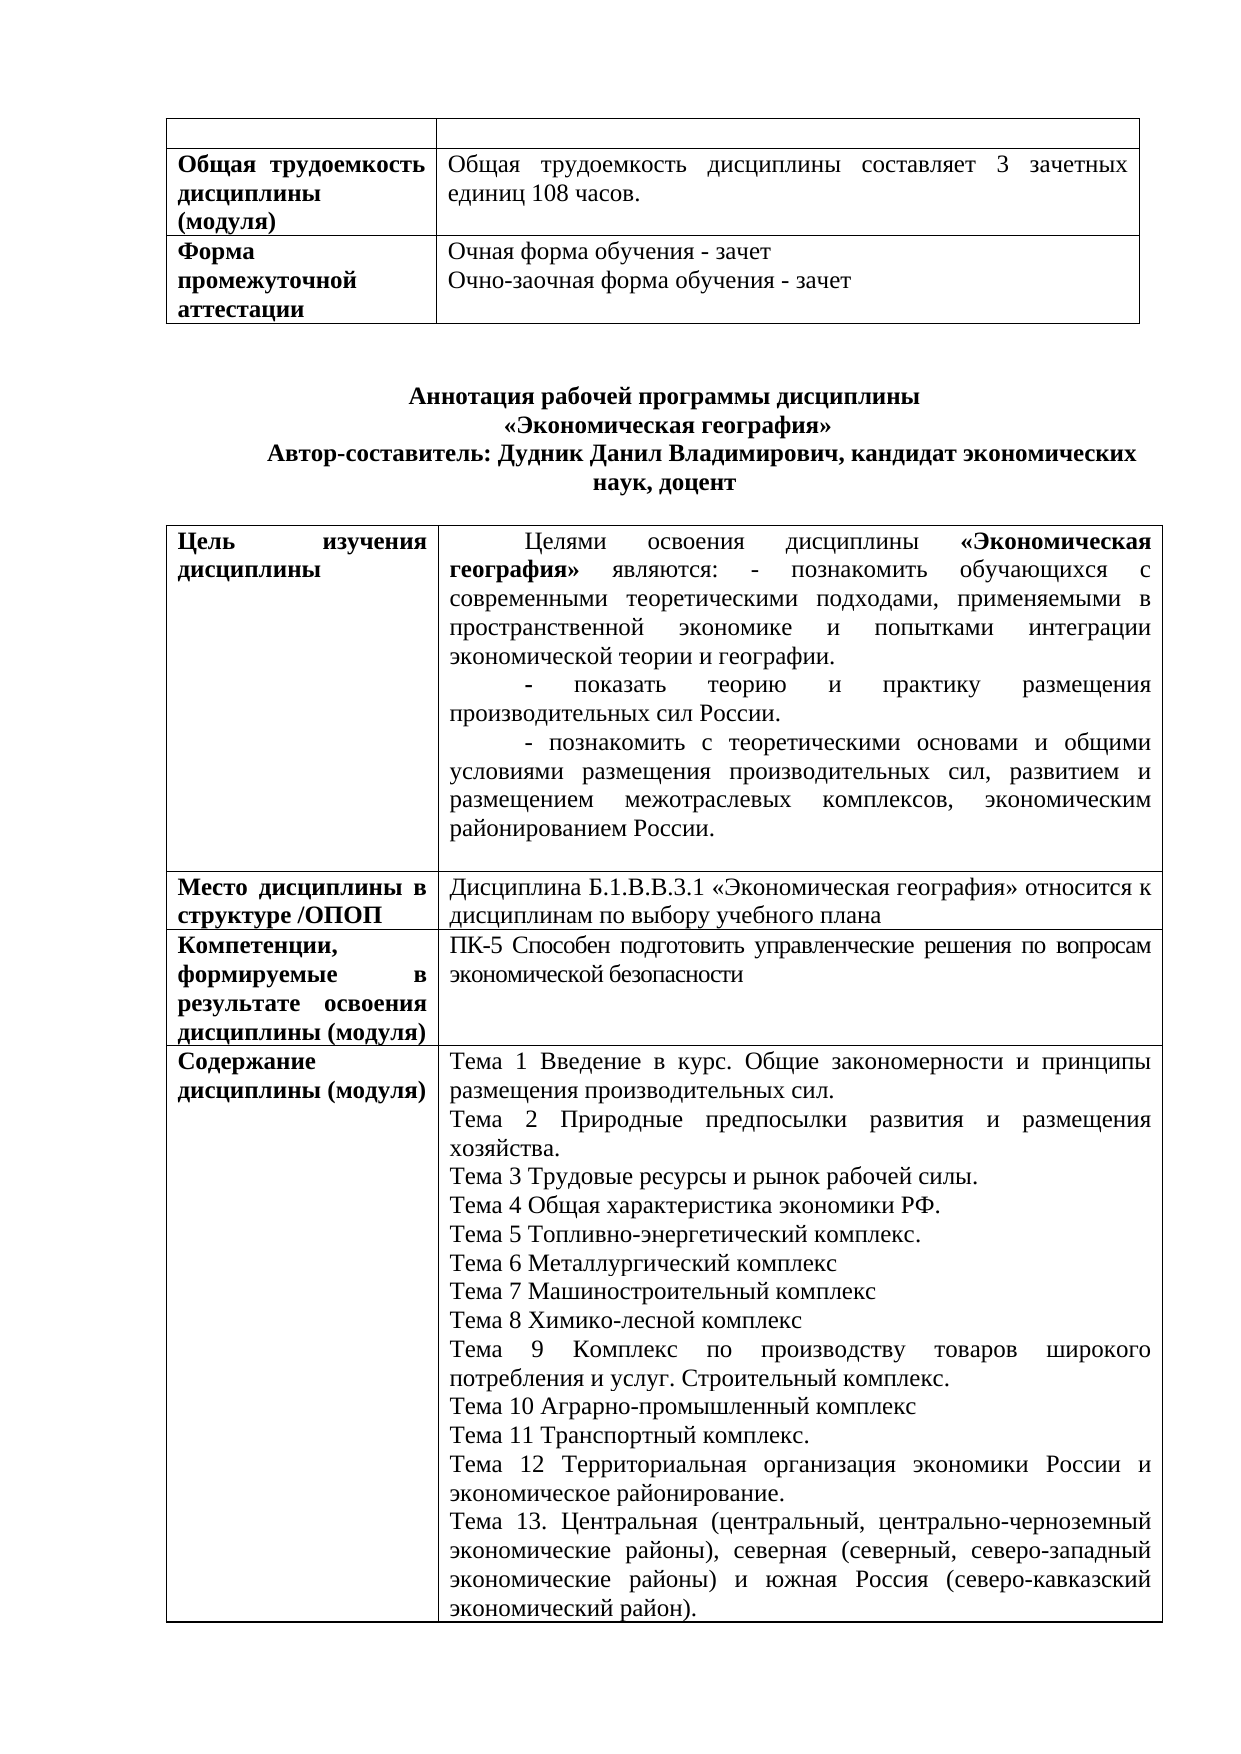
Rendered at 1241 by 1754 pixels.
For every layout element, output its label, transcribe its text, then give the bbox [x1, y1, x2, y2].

table_header Целями освоения дисциплины «Экономическая география» являются: - познакомить обучающихся с современными теоретическими подходами, применяемыми в пространственной экономике и попытками интеграции экономической теории и географии. - показать теорию и практику размещения производительных сил России. - познакомить с теоретическими основами и общими условиями размещения производительных сил, развитием и размещением межотраслевых комплексов, экономическим районированием России. [439, 526, 1162, 871]
text Автор-составитель: Дудник Данил Владимирович, кандидат экономических наук, доцент [177, 438, 1152, 496]
table_cell Дисциплина Б.1.В.В.3.1 «Экономическая география» относится к дисциплинам по выбору учебного плана [439, 872, 1162, 929]
table_cell ПК-5 Способен подготовить управленческие решения по вопросам экономической безопасности [439, 930, 1162, 1045]
table_cell Общая трудоемкость дисциплины (модуля) [167, 149, 436, 235]
table_cell Место дисциплины в структуре /ОПОП [167, 872, 438, 929]
text Аннотация рабочей программы дисциплины [177, 381, 1152, 410]
table_header Цель изучения дисциплины [167, 526, 438, 871]
table_cell Форма промежуточной аттестации [167, 236, 436, 322]
table_cell Компетенции, формируемые в результате освоения дисциплины (модуля) [167, 930, 438, 1045]
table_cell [167, 119, 436, 148]
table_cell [167, 1046, 438, 1621]
text «Экономическая география» [177, 410, 1152, 438]
table_cell Очная форма обучения - зачет Очно-заочная форма обучения - зачет [437, 236, 1139, 322]
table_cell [439, 1046, 1162, 1621]
table_cell Общая трудоемкость дисциплины составляет 3 зачетных единиц 108 часов. [437, 149, 1139, 235]
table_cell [437, 119, 1139, 148]
